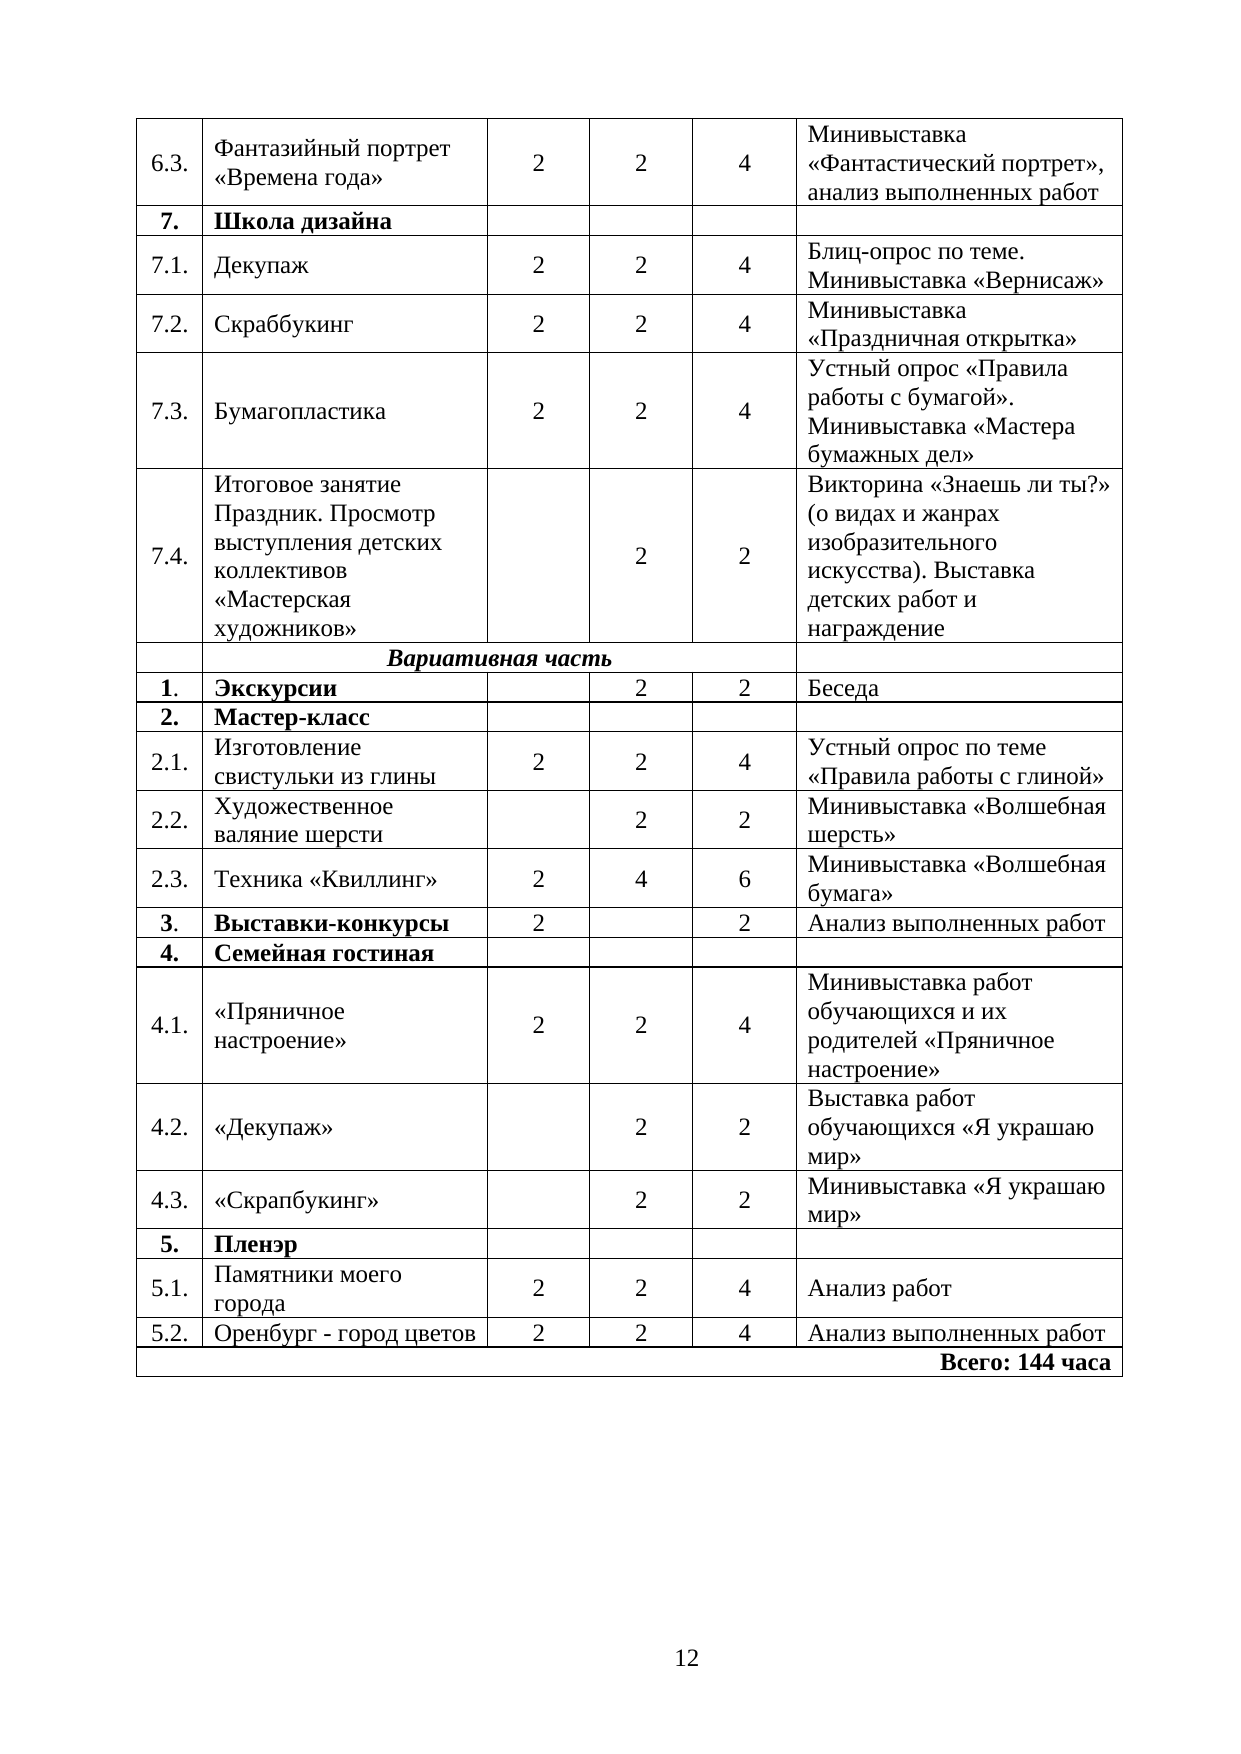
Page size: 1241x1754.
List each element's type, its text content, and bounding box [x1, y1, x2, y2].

table_cell 3. [137, 908, 202, 937]
table_cell 4 [693, 353, 796, 468]
table_cell 2 [488, 119, 589, 205]
table_cell 5. [137, 1229, 202, 1258]
table_cell [488, 1229, 589, 1258]
table_cell [488, 791, 589, 848]
table_cell Устный опрос по теме «Правила работы с глиной» [797, 732, 1122, 790]
table_cell 4 [693, 236, 796, 294]
table_cell [590, 1229, 692, 1258]
table_cell 2 [693, 673, 796, 701]
table_cell Минивыставка «Я украшаю мир» [797, 1171, 1122, 1228]
table_cell 2 [590, 236, 692, 294]
table_cell Минивыставка «Волшебная шерсть» [797, 791, 1122, 848]
table_cell [693, 938, 796, 966]
table_cell Мастер-класс [203, 703, 487, 731]
table_cell 2 [693, 1084, 796, 1170]
table_cell 4 [693, 732, 796, 790]
table_cell Выставка работ обучающихся «Я украшаю мир» [797, 1084, 1122, 1170]
table_cell 2 [488, 732, 589, 790]
table_cell Викторина «Знаешь ли ты?» (о видах и жанрах изобразительного искусства). Выставка детских работ и награждение [797, 469, 1122, 642]
table_cell 2 [590, 968, 692, 1082]
table_cell 2.2. [137, 791, 202, 848]
table_cell 2 [693, 791, 796, 848]
table_cell Бумагопластика [203, 353, 487, 468]
table_cell 4. [137, 938, 202, 966]
table_cell Вариативная часть [203, 643, 796, 672]
table_cell [693, 206, 796, 235]
table_cell 2 [488, 849, 589, 907]
table_cell 5.1. [137, 1259, 202, 1317]
table_cell Устный опрос «Правила работы с бумагой». Минивыставка «Мастера бумажных дел» [797, 353, 1122, 468]
table_cell Изготовление свистульки из глины [203, 732, 487, 790]
table_cell 2 [590, 353, 692, 468]
table_cell Минивыставка «Волшебная бумага» [797, 849, 1122, 907]
table_cell Анализ работ [797, 1259, 1122, 1317]
table_cell [797, 703, 1122, 731]
table_cell Экскурсии [203, 673, 487, 701]
table_cell 2 [590, 732, 692, 790]
table_cell Фантазийный портрет «Времена года» [203, 119, 487, 205]
table_cell 2 [488, 1259, 589, 1317]
table_cell 2 [693, 908, 796, 937]
table_cell [797, 206, 1122, 235]
table_cell 2 [693, 1171, 796, 1228]
table_cell Минивыставка работ обучающихся и их родителей «Пряничное настроение» [797, 968, 1122, 1082]
table_cell 2 [590, 1084, 692, 1170]
table_cell 4.3. [137, 1171, 202, 1228]
table_cell 2 [590, 791, 692, 848]
table_cell Школа дизайна [203, 206, 487, 235]
table_cell [797, 643, 1122, 672]
table_cell 7.4. [137, 469, 202, 642]
table_cell 4 [693, 295, 796, 352]
table_cell 4 [590, 849, 692, 907]
table_cell [488, 673, 589, 701]
table_cell «Пряничное настроение» [203, 968, 487, 1082]
table_cell [488, 206, 589, 235]
table_cell [797, 1229, 1122, 1258]
table_cell 2 [590, 1171, 692, 1228]
table_cell [693, 1229, 796, 1258]
table_cell Итоговое занятие Праздник. Просмотр выступления детских коллективов «Мастерская художников» [203, 469, 487, 642]
table_cell 4.1. [137, 968, 202, 1082]
table_cell 7.2. [137, 295, 202, 352]
table_cell 7.1. [137, 236, 202, 294]
table_cell 2 [590, 295, 692, 352]
table_cell «Декупаж» [203, 1084, 487, 1170]
table_cell Всего: 144 часа [137, 1348, 1122, 1376]
table_cell 2 [488, 295, 589, 352]
table_cell 2. [137, 703, 202, 731]
table_cell Техника «Квиллинг» [203, 849, 487, 907]
table_cell 4.2. [137, 1084, 202, 1170]
table_cell 2 [590, 1259, 692, 1317]
table_cell 6.3. [137, 119, 202, 205]
table_cell [590, 938, 692, 966]
table_cell Пленэр [203, 1229, 487, 1258]
table_cell [590, 206, 692, 235]
table_cell 2 [488, 968, 589, 1082]
table_cell Скраббукинг [203, 295, 487, 352]
table_cell 5.2. [137, 1318, 202, 1346]
table_cell [488, 469, 589, 642]
table_cell Минивыставка «Праздничная открытка» [797, 295, 1122, 352]
table_cell 4 [693, 119, 796, 205]
table_cell Беседа [797, 673, 1122, 701]
table_cell 2 [590, 673, 692, 701]
table_cell Семейная гостиная [203, 938, 487, 966]
table_cell 2 [488, 1318, 589, 1346]
table_cell 2.3. [137, 849, 202, 907]
table_cell 2 [693, 469, 796, 642]
table_cell 7. [137, 206, 202, 235]
table_cell Минивыставка «Фантастический портрет», анализ выполненных работ [797, 119, 1122, 205]
table_cell Оренбург - город цветов [203, 1318, 487, 1346]
table_cell 4 [693, 1318, 796, 1346]
table_cell [137, 643, 202, 672]
table_cell Памятники моего города [203, 1259, 487, 1317]
table_cell «Скрапбукинг» [203, 1171, 487, 1228]
table_cell 4 [693, 1259, 796, 1317]
table_cell [590, 908, 692, 937]
table_cell 6 [693, 849, 796, 907]
table_cell 2 [488, 353, 589, 468]
table_cell Блиц-опрос по теме. Минивыставка «Вернисаж» [797, 236, 1122, 294]
table_cell 4 [693, 968, 796, 1082]
table_cell 1. [137, 673, 202, 701]
table_cell Декупаж [203, 236, 487, 294]
table_cell Анализ выполненных работ [797, 908, 1122, 937]
table_cell [693, 703, 796, 731]
table_cell 2 [488, 908, 589, 937]
table_cell [590, 703, 692, 731]
table_cell Художественное валяние шерсти [203, 791, 487, 848]
table_cell [797, 938, 1122, 966]
table_cell 2 [590, 1318, 692, 1346]
table_cell [488, 1171, 589, 1228]
table_cell [488, 1084, 589, 1170]
table_cell 2.1. [137, 732, 202, 790]
table_cell Выставки-конкурсы [203, 908, 487, 937]
table_cell 2 [488, 236, 589, 294]
table_cell 2 [590, 119, 692, 205]
table_cell [488, 703, 589, 731]
table_cell Анализ выполненных работ [797, 1318, 1122, 1346]
table_cell 7.3. [137, 353, 202, 468]
table_cell 2 [590, 469, 692, 642]
table_cell [488, 938, 589, 966]
